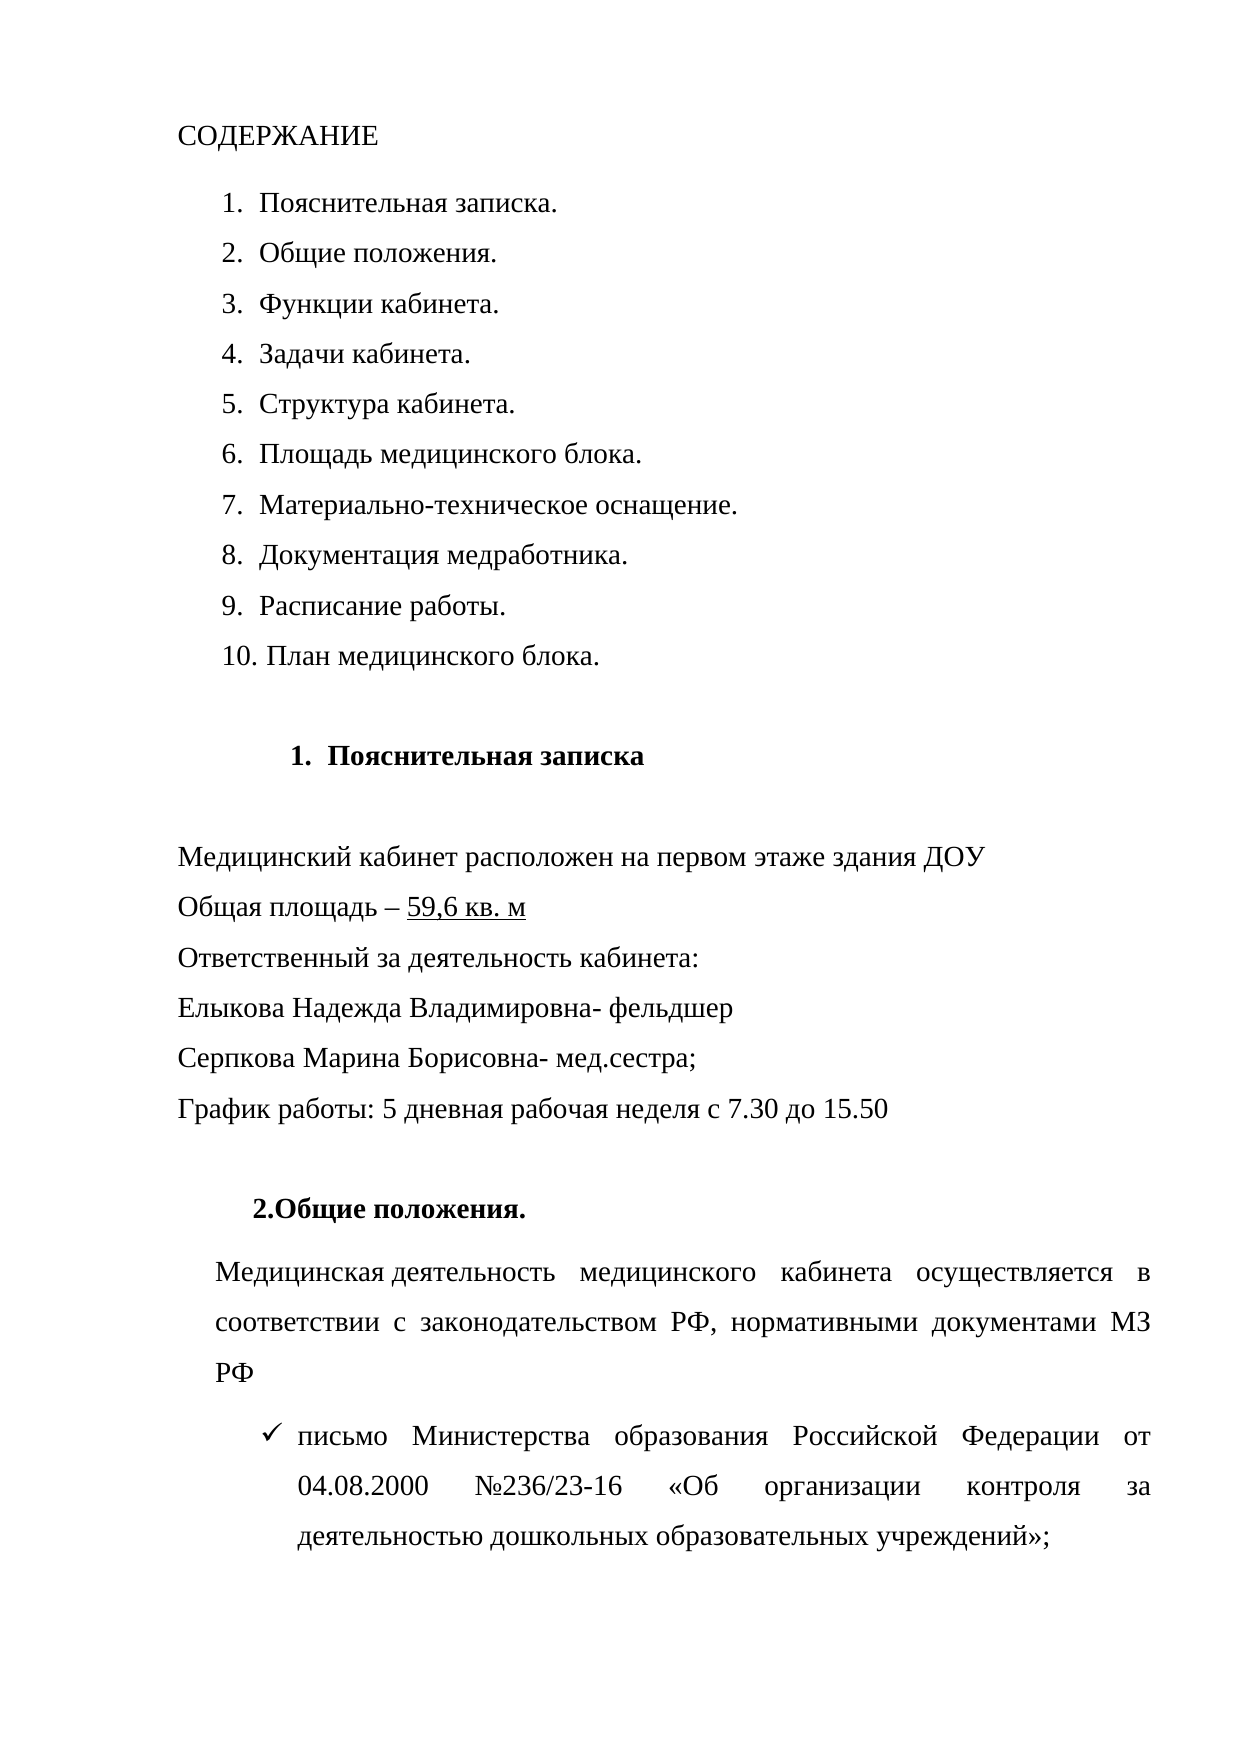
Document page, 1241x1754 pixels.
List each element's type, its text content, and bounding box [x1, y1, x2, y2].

text СОДЕРЖАНИЕ [177, 118, 1152, 152]
text 2.Общие положения. [252, 1191, 1152, 1225]
list письмо Министерства образования Российской Федерации от 04.08.2000 №236/23-16 «Об организации контроля за деятельностью дошкольных образовательных учреждений»; [260, 1418, 1152, 1552]
text Медицинская деятельность медицинского кабинета осуществляется в соответствии с законодательством РФ, нормативными документами МЗ РФ [215, 1254, 1152, 1388]
list Структура кабинета. [221, 386, 1152, 420]
list План медицинского блока. [221, 638, 1152, 671]
list Пояснительная записка [290, 738, 1152, 772]
text Серпкова Марина Борисовна- мед.сестра; [177, 1040, 1152, 1074]
list Площадь медицинского блока. [221, 437, 1152, 470]
list Расписание работы. [221, 588, 1152, 621]
text Ответственный за деятельность кабинета: [177, 940, 1152, 973]
text Медицинский кабинет расположен на первом этаже здания ДОУ [177, 839, 1152, 873]
list Материально-техническое оснащение. [221, 487, 1152, 521]
list Задачи кабинета. [221, 336, 1152, 369]
list Пояснительная записка. [221, 185, 1152, 219]
list Документация медработника. [221, 537, 1152, 571]
text График работы: 5 дневная рабочая неделя с 7.30 до 15.50 [177, 1091, 1152, 1124]
text Общая площадь – 59,6 кв. м [177, 889, 1152, 923]
list Функции кабинета. [221, 286, 1152, 319]
text Елыкова Надежда Владимировна- фельдшер [177, 990, 1152, 1024]
list Общие положения. [221, 235, 1152, 269]
